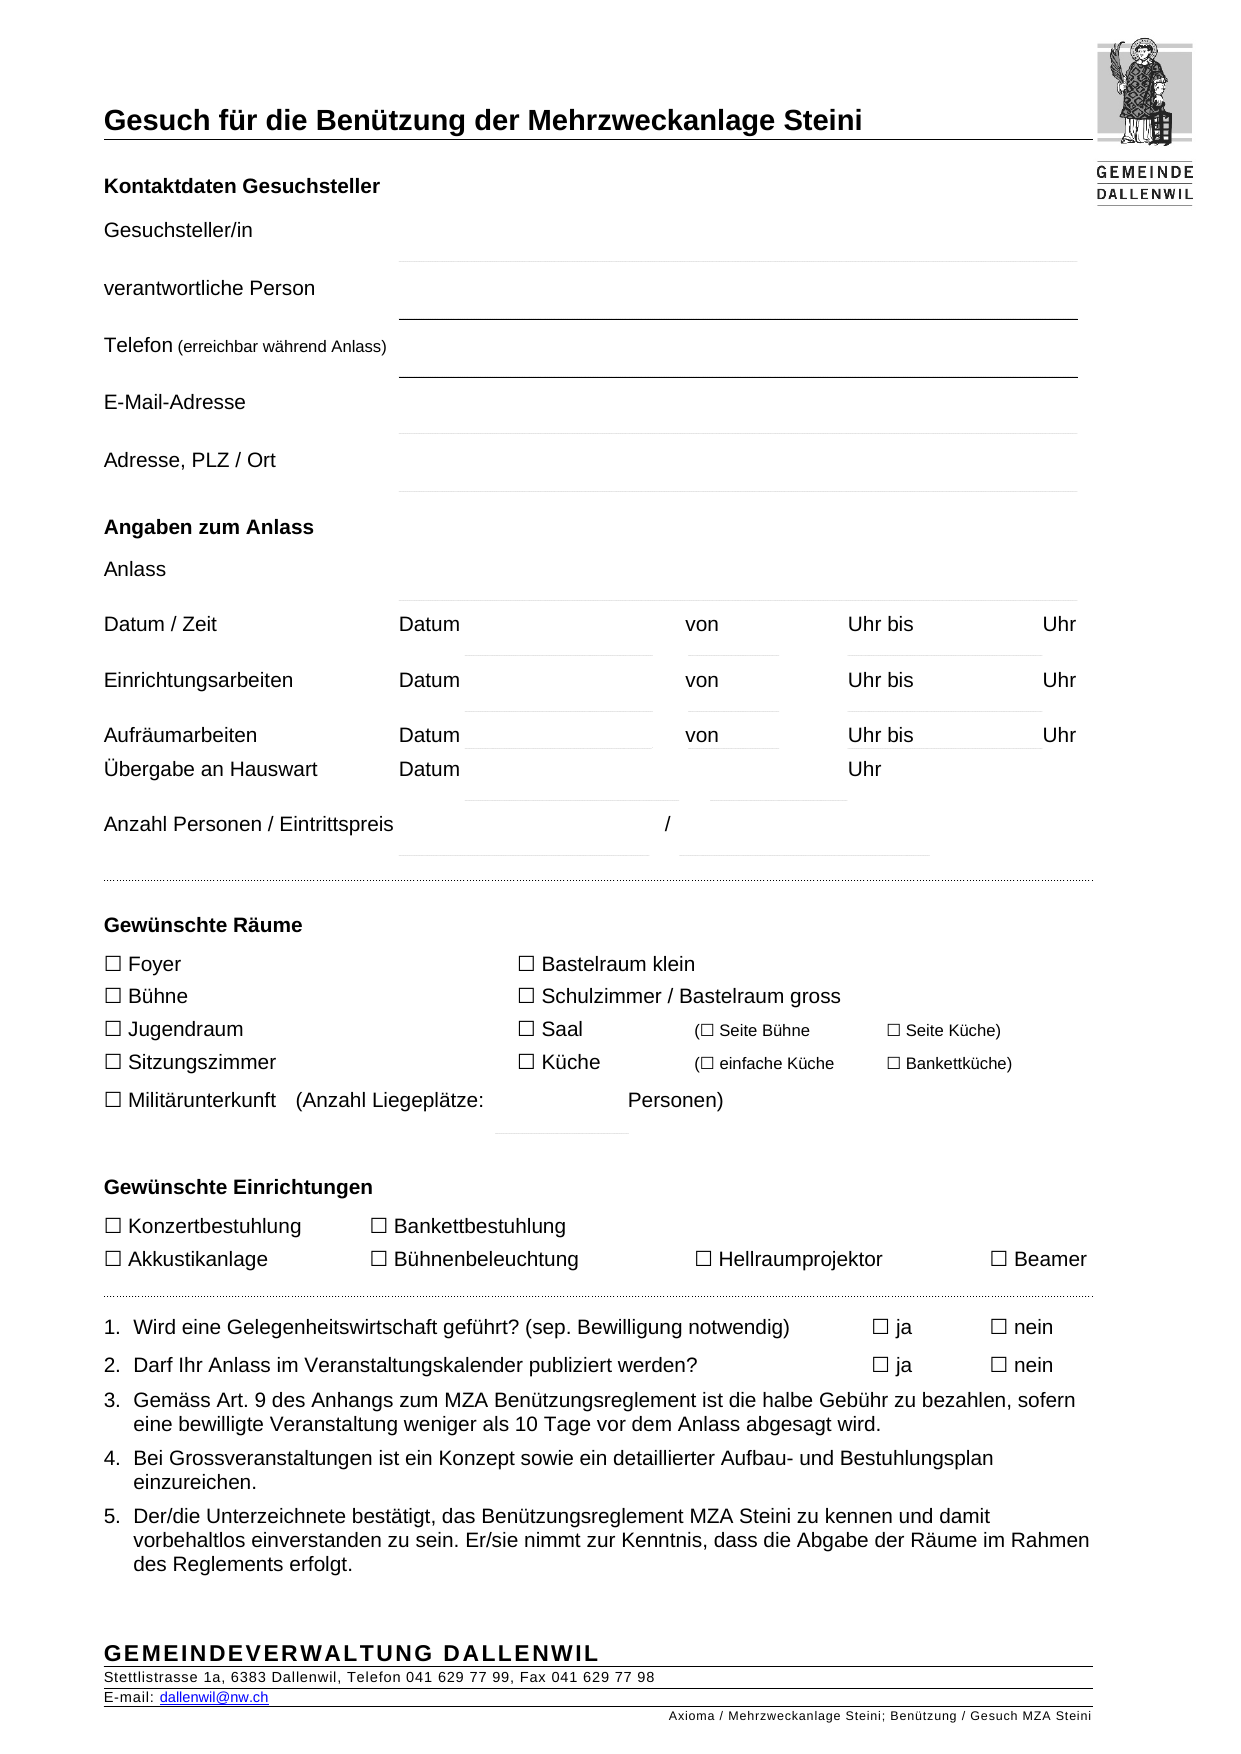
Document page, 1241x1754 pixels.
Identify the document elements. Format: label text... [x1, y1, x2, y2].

text E-Mail-Adresse [103, 390, 1093, 414]
text Aufräumarbeiten Datum von Uhr bis Uhr [103, 723, 1093, 747]
text Gesuch für die Benützung der Mehrzweckanlage Steini [103, 103, 1093, 140]
list Wird eine Gelegenheitswirtschaft geführt? (sep. Bewilligung notwendig) ja nein [103, 1312, 1093, 1341]
list Bei Grossveranstaltungen ist ein Konzept sowie ein detaillierter Aufbau- und Bestuhlungsplan einzureichen. [103, 1446, 1093, 1494]
text Akkustikanlage Bühnenbeleuchtung Hellraumprojektor Beamer [103, 1244, 1093, 1272]
text Angaben zum Anlass [103, 514, 1093, 538]
text Datum / Zeit Datum von Uhr bis Uhr [103, 612, 1093, 636]
text Gewünschte Räume [103, 913, 1093, 937]
text Gesuchsteller/in [103, 218, 1093, 242]
text Konzertbestuhlung Bankettbestuhlung [103, 1211, 1093, 1239]
text Foyer Bastelraum klein [103, 949, 1093, 977]
text Jugendraum Saal ( Seite Bühne Seite Küche) [103, 1014, 1093, 1043]
text Militärunterkunft (Anzahl Liegeplätze: Personen) [103, 1086, 1093, 1114]
text Einrichtungsarbeiten Datum von Uhr bis Uhr [103, 667, 1093, 691]
text verantwortliche Person [103, 275, 1093, 299]
text Anzahl Personen / Eintrittspreis / [103, 812, 1093, 836]
list Gemäss Art. 9 des Anhangs zum MZA Benützungsreglement ist die halbe Gebühr zu bezahlen, sofern eine bewilligte Veranstaltung weniger als 10 Tage vor dem Anlass abgesagt wird. [103, 1388, 1093, 1436]
text Adresse, PLZ / Ort [103, 448, 1093, 472]
text Kontaktdaten Gesuchsteller [103, 174, 1093, 198]
list Darf Ihr Anlass im Veranstaltungskalender publiziert werden? ja nein [103, 1350, 1093, 1379]
text Telefon (erreichbar während Anlass) [103, 333, 1093, 357]
text Bühne Schulzimmer / Bastelraum gross [103, 982, 1093, 1010]
text Anlass [103, 557, 1093, 581]
list Der/die Unterzeichnete bestätigt, das Benützungsreglement MZA Steini zu kennen und damit vorbehaltlos einverstanden zu sein. Er/sie nimmt zur Kenntnis, dass die Abgabe der Räume im Rahmen des Reglements erfolgt. [103, 1503, 1093, 1575]
picture [1092, 34, 1197, 211]
text Gewünschte Einrichtungen [103, 1175, 1093, 1199]
text Sitzungszimmer Küche ( einfache Küche Bankettküche) [103, 1047, 1093, 1075]
text Übergabe an Hauswart Datum Uhr [103, 756, 1093, 780]
